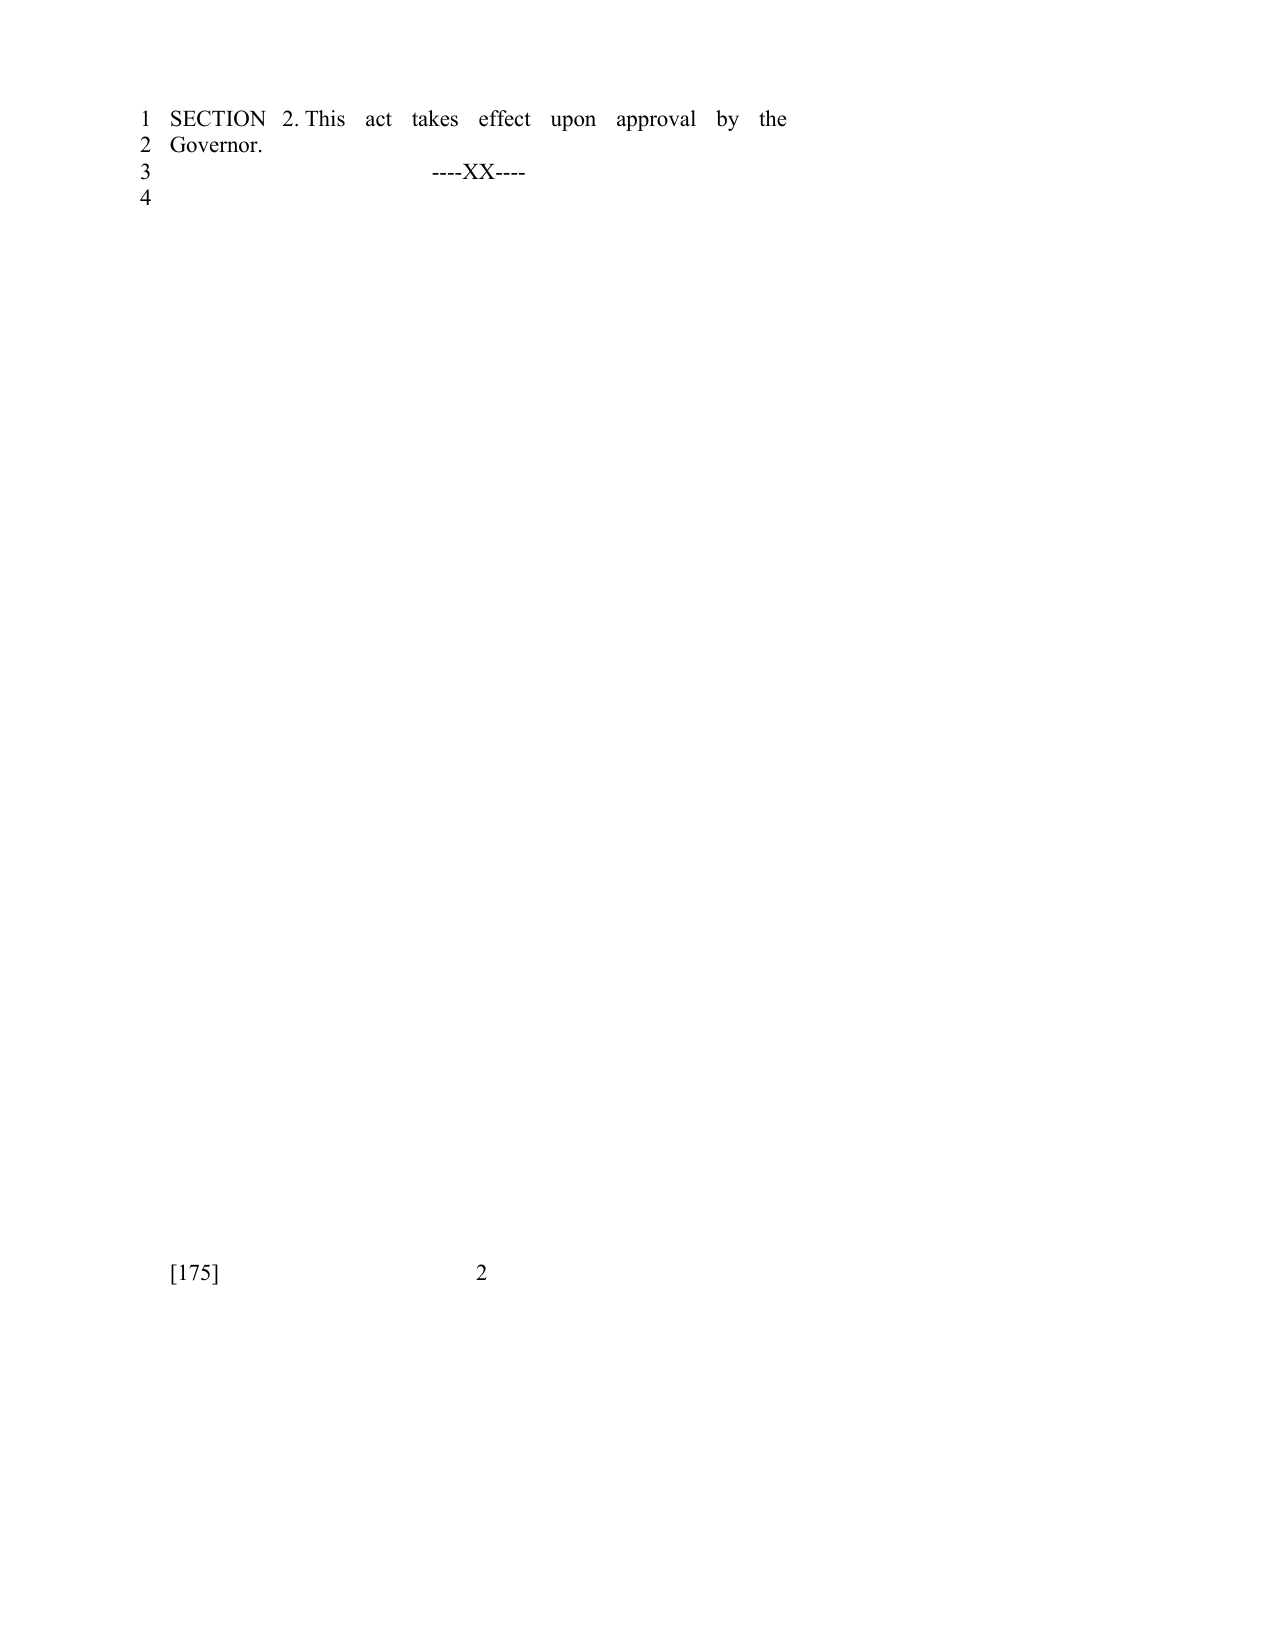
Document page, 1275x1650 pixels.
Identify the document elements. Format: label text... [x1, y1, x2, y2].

text ----XX---- [169, 158, 787, 184]
text SECTION 2. This act takes effect upon approval by the Governor. [169, 105, 787, 158]
